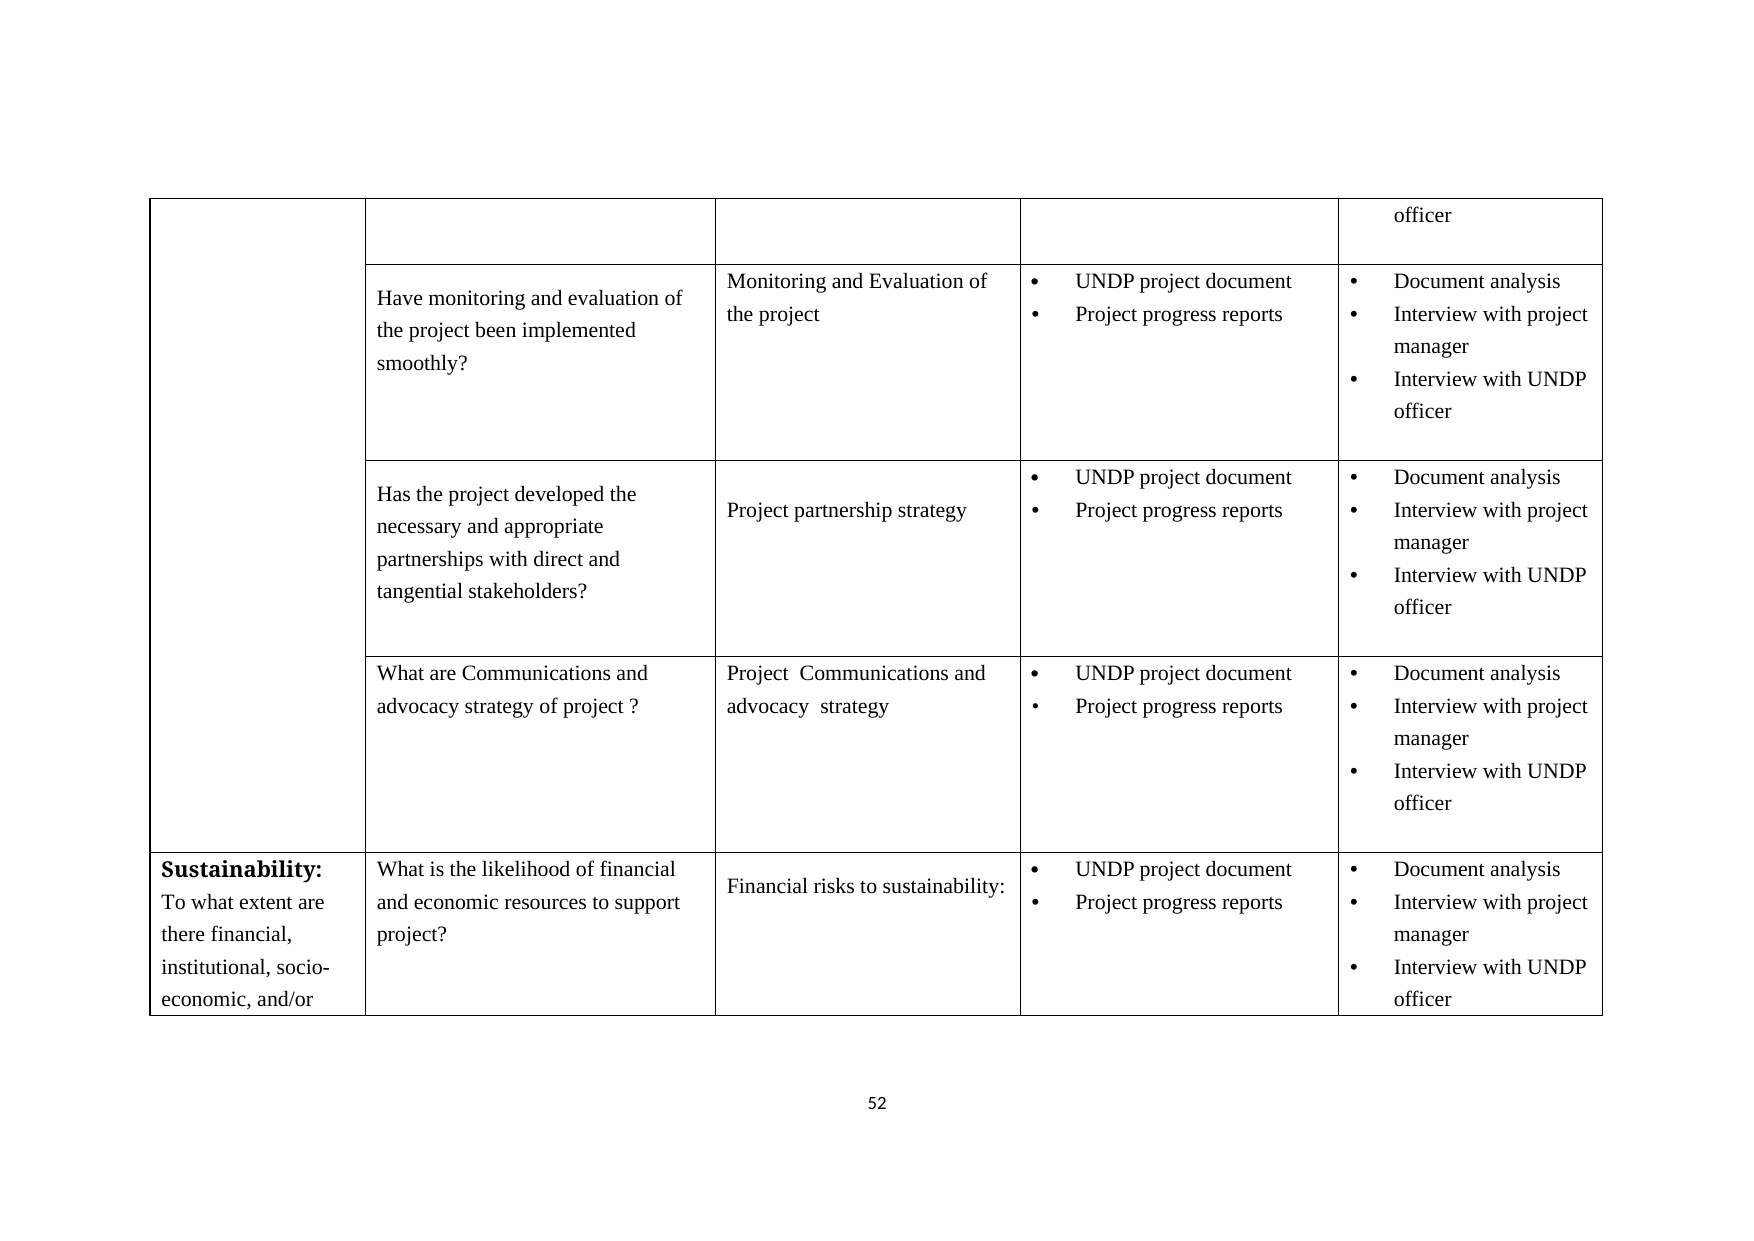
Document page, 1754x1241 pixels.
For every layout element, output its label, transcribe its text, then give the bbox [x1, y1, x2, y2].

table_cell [716, 199, 1020, 264]
table_cell Project Communications and advocacy strategy [716, 657, 1020, 852]
table_cell UNDP project document Project progress reports [1021, 461, 1338, 656]
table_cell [366, 199, 715, 264]
table_cell Monitoring and Evaluation of the project [716, 265, 1020, 460]
table_cell UNDP project document Project progress reports [1021, 265, 1338, 460]
table_cell Have monitoring and evaluation of the project been implemented smoothly? [366, 265, 715, 460]
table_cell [151, 853, 365, 1015]
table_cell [366, 853, 715, 1015]
table_cell Document analysis Interview with project manager Interview with UNDP officer [1339, 265, 1602, 460]
table_cell UNDP project document Project progress reports [1021, 657, 1338, 852]
table_cell Has the project developed the necessary and appropriate partnerships with direct and tangential stakeholders? [366, 461, 715, 656]
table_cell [1021, 853, 1338, 1015]
table_cell What are Communications and advocacy strategy of project ? [366, 657, 715, 852]
table_cell Project partnership strategy [716, 461, 1020, 656]
table_cell Document analysis Interview with project manager Interview with UNDP officer [1339, 461, 1602, 656]
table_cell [1021, 199, 1338, 264]
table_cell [1339, 853, 1602, 1015]
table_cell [716, 853, 1020, 1015]
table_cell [1339, 199, 1602, 264]
table_cell Document analysis Interview with project manager Interview with UNDP officer [1339, 657, 1602, 852]
